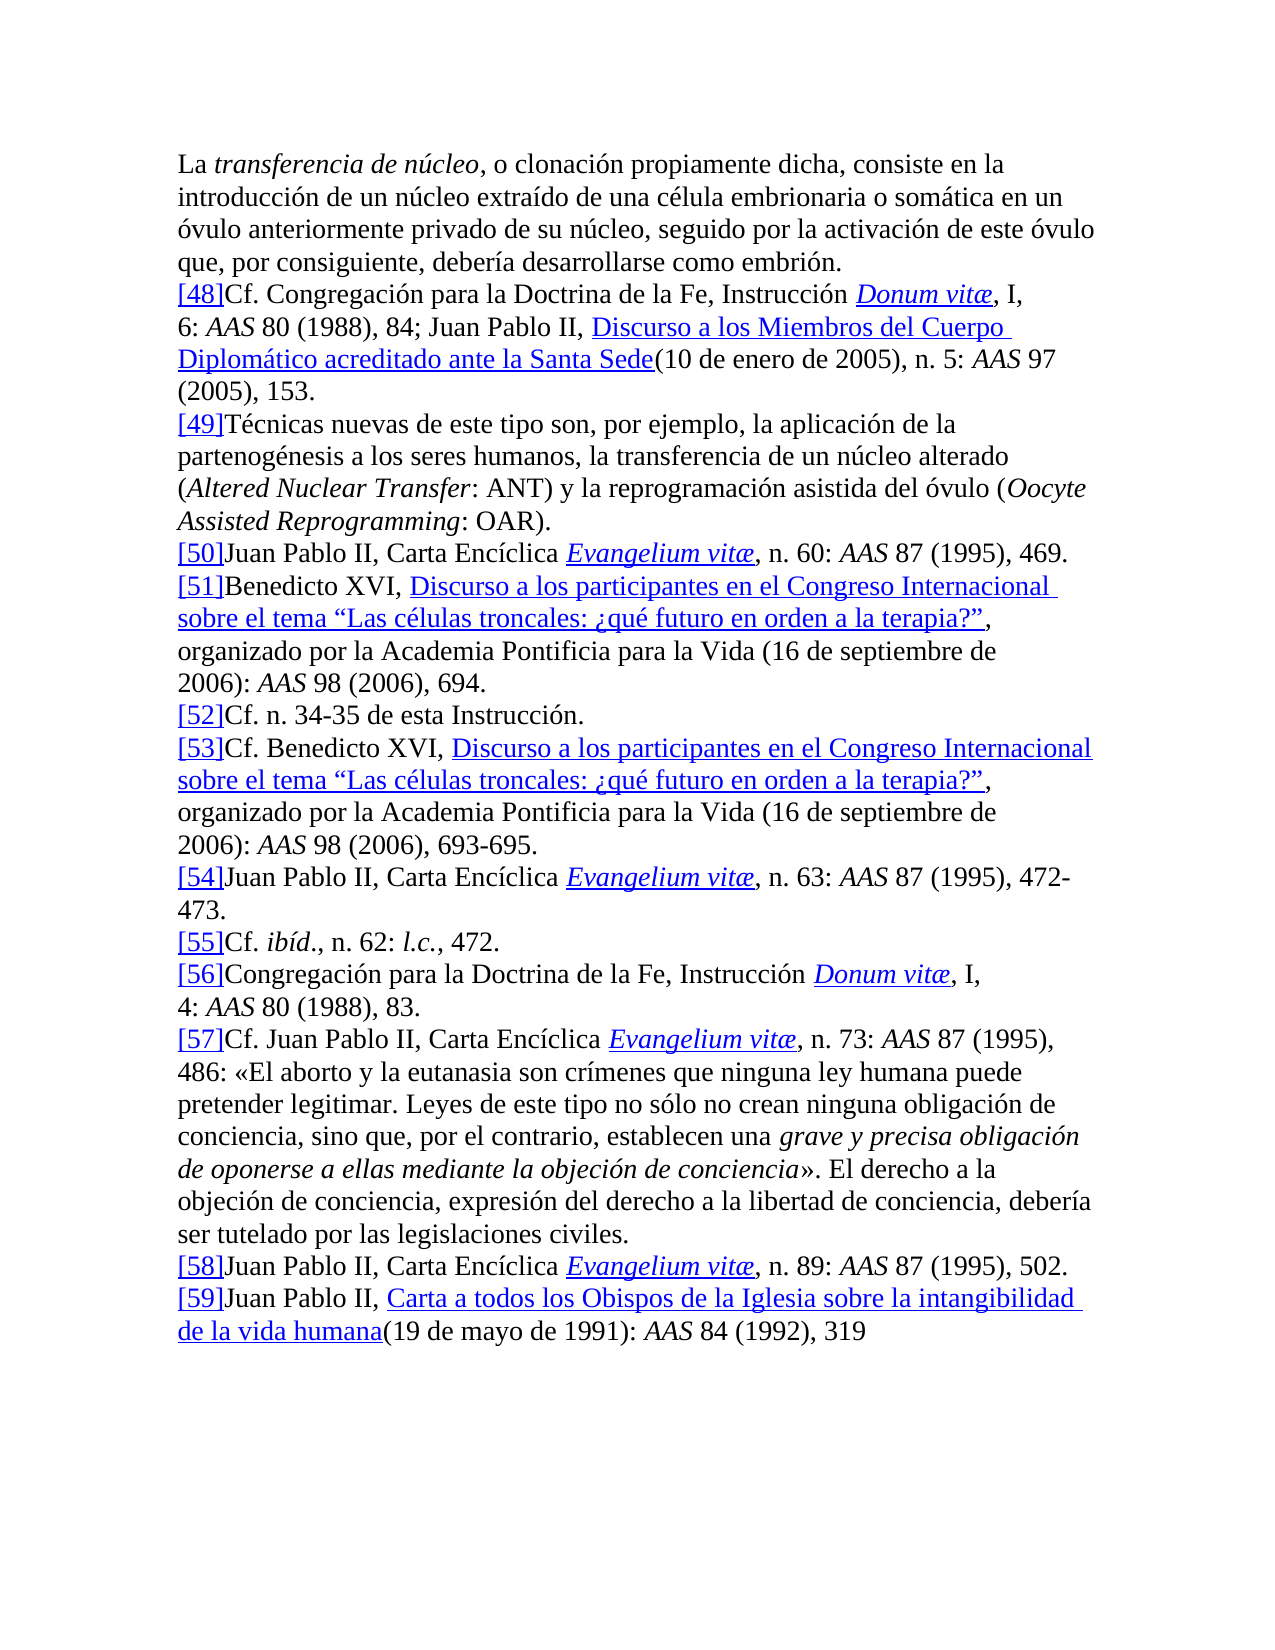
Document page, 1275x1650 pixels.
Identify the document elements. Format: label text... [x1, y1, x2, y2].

text [57]Cf. Juan Pablo II, Carta Encíclica Evangelium vitæ, n. 73: AAS 87 (1995), 486: «El aborto y la eutanasia son crímenes que ninguna ley humana puede pretender legitimar. Leyes de este tipo no sólo no crean ninguna obligación de conciencia, sino que, por el contrario, establecen una grave y precisa obligación de oponerse a ellas mediante la objeción de conciencia». El derecho a la objeción de conciencia, expresión del derecho a la libertad de conciencia, debería ser tutelado por las legislaciones civiles. [177, 1022, 1098, 1249]
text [177, 148, 1098, 277]
text [59]Juan Pablo II, Carta a todos los Obispos de la Iglesia sobre la intangibilidad de la vida humana(19 de mayo de 1991): AAS 84 (1992), 319 [177, 1281, 1098, 1346]
text [48]Cf. Congregación para la Doctrina de la Fe, Instrucción Donum vitæ, I, 6: AAS 80 (1988), 84; Juan Pablo II, Discurso a los Miembros del Cuerpo Diplomático acreditado ante la Santa Sede(10 de enero de 2005), n. 5: AAS 97 (2005), 153. [177, 277, 1098, 407]
text [54]Juan Pablo II, Carta Encíclica Evangelium vitæ, n. 63: AAS 87 (1995), 472-473. [177, 860, 1098, 925]
text [53]Cf. Benedicto XVI, Discurso a los participantes en el Congreso Internacional sobre el tema “Las células troncales: ¿qué futuro en orden a la terapia?”, organizado por la Academia Pontificia para la Vida (16 de septiembre de 2006): AAS 98 (2006), 693-695. [177, 731, 1098, 860]
text [49]Técnicas nuevas de este tipo son, por ejemplo, la aplicación de la partenogénesis a los seres humanos, la transferencia de un núcleo alterado (Altered Nuclear Transfer: ANT) y la reprogramación asistida del óvulo (Oocyte Assisted Reprogramming: OAR). [177, 407, 1098, 536]
text [51]Benedicto XVI, Discurso a los participantes en el Congreso Internacional sobre el tema “Las células troncales: ¿qué futuro en orden a la terapia?”, organizado por la Academia Pontificia para la Vida (16 de septiembre de 2006): AAS 98 (2006), 694. [177, 569, 1098, 698]
text [58]Juan Pablo II, Carta Encíclica Evangelium vitæ, n. 89: AAS 87 (1995), 502. [177, 1249, 1098, 1281]
text [56]Congregación para la Doctrina de la Fe, Instrucción Donum vitæ, I, 4: AAS 80 (1988), 83. [177, 957, 1098, 1022]
text [52]Cf. n. 34-35 de esta Instrucción. [177, 698, 1098, 731]
text [55]Cf. ibíd., n. 62: l.c., 472. [177, 925, 1098, 957]
text [50]Juan Pablo II, Carta Encíclica Evangelium vitæ, n. 60: AAS 87 (1995), 469. [177, 536, 1098, 569]
